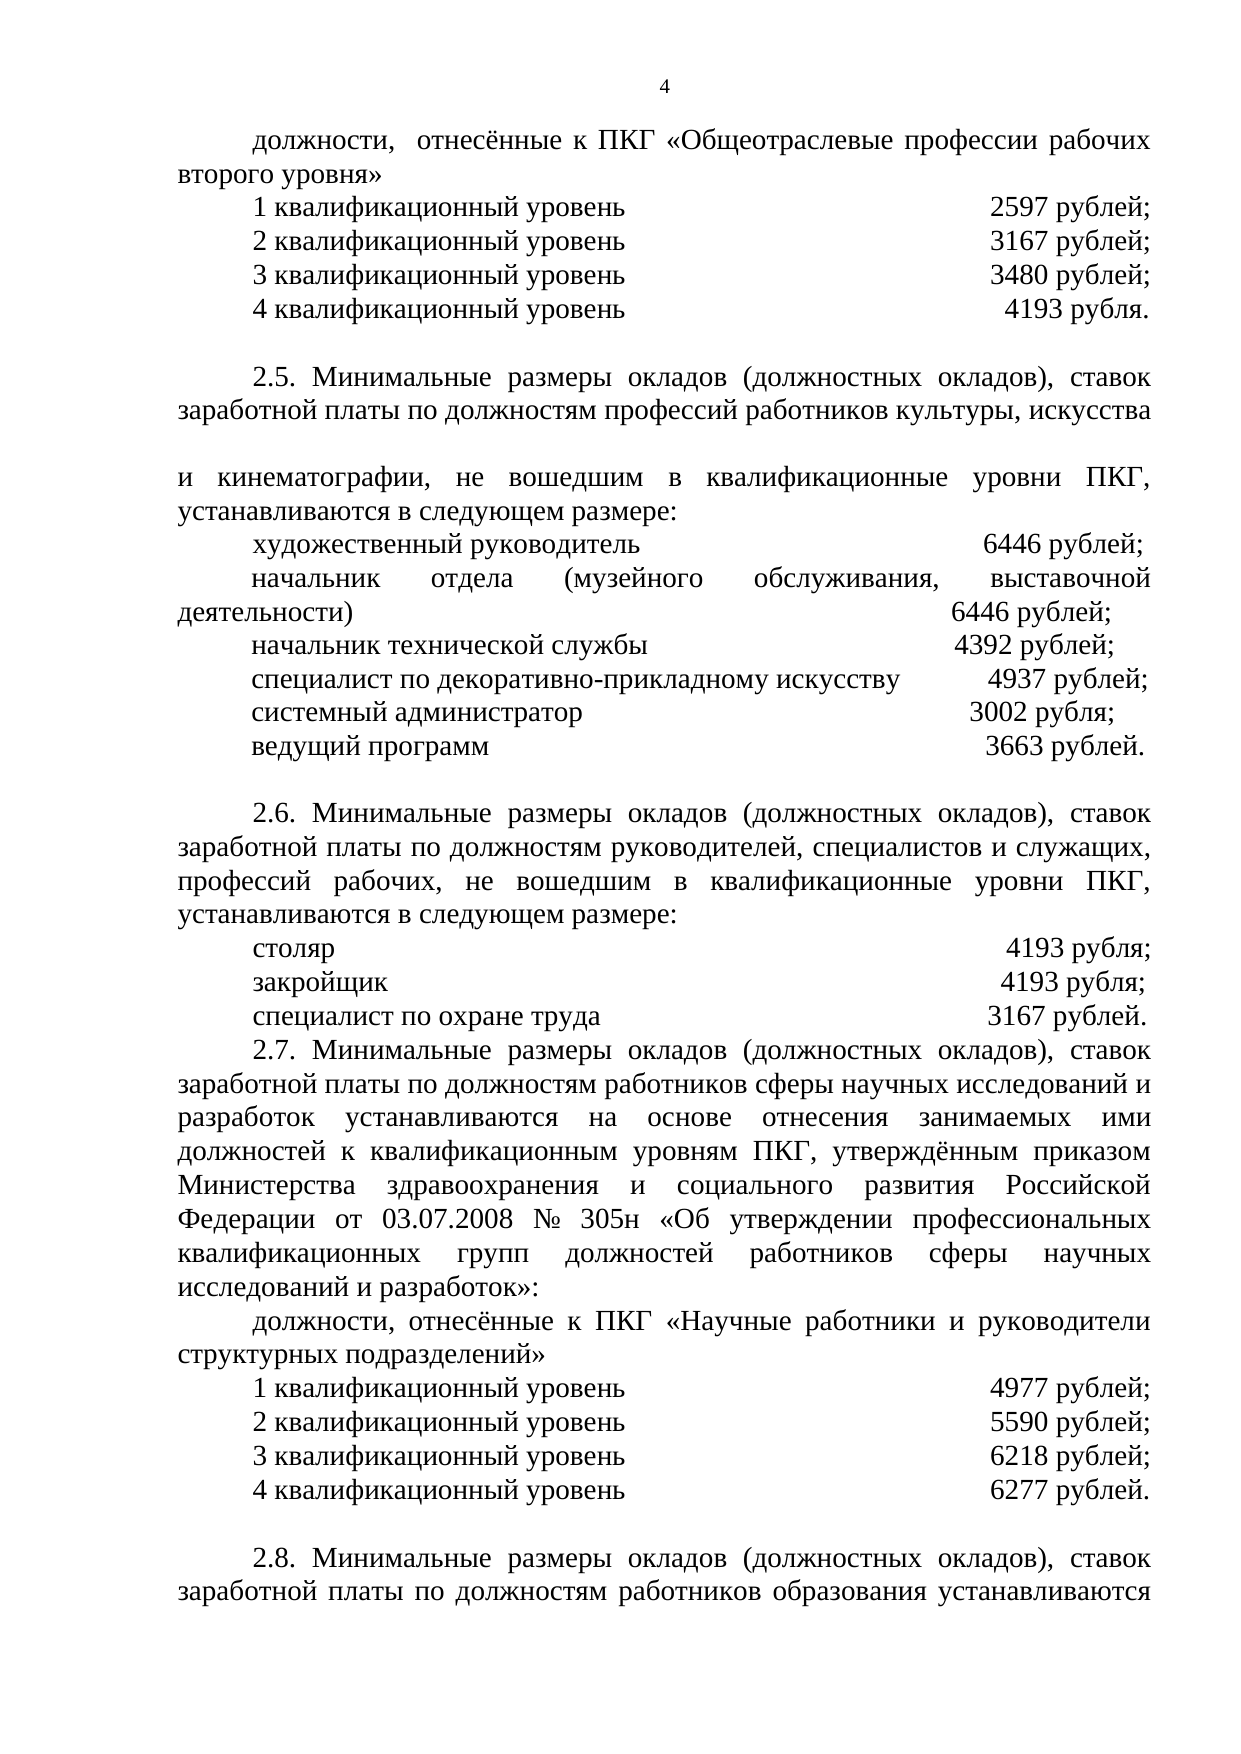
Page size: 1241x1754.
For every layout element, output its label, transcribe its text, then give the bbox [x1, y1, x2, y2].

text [177, 1540, 1152, 1607]
text 2.6. Минимальные размеры окладов (должностных окладов), ставок заработной платы по должностям руководителей, специалистов и служащих, профессий рабочих, не вошедшим в квалификационные уровни ПКГ, устанавливаются в следующем размере: [177, 795, 1152, 930]
text 2 квалификационный уровень 3167 рублей; [177, 223, 1152, 257]
text художественный руководитель 6446 рублей; [177, 527, 1152, 560]
text 1 квалификационный уровень 4977 рублей; [177, 1370, 1152, 1404]
text 2.7. Минимальные размеры окладов (должностных окладов), ставок заработной платы по должностям работников сферы научных исследований и разработок устанавливаются на основе отнесения занимаемых ими должностей к квалификационным уровням ПКГ, утверждённым приказом Министерства здравоохранения и социального развития Российской Федерации от 03.07.2008 № 305н «Об утверждении профессиональных квалификационных групп должностей работников сферы научных исследований и разработок»: [177, 1032, 1152, 1302]
text ведущий программ 3663 рублей. [177, 728, 1152, 761]
text должности, отнесённые к ПКГ «Общеотраслевые профессии рабочих второго уровня» [177, 122, 1152, 189]
text должности, отнесённые к ПКГ «Научные работники и руководители структурных подразделений» [177, 1303, 1152, 1370]
text 4 квалификационный уровень 4193 рубля. [177, 291, 1152, 325]
text закройщик 4193 рубля; [177, 964, 1152, 998]
text 1 квалификационный уровень 2597 рублей; [177, 189, 1152, 223]
text столяр 4193 рубля; [177, 930, 1152, 964]
text 4 квалификационный уровень 6277 рублей. [177, 1472, 1152, 1506]
text 2.5. Минимальные размеры окладов (должностных окладов), ставок заработной платы по должностям профессий работников культуры, искусства и кинематографии, не вошедшим в квалификационные уровни ПКГ, устанавливаются в следующем размере: [177, 359, 1152, 527]
text 2 квалификационный уровень 5590 рублей; [177, 1404, 1152, 1438]
text начальник технической службы 4392 рублей; [177, 627, 1152, 661]
text специалист по декоративно-прикладному искусству 4937 рублей; [177, 661, 1152, 694]
text 3 квалификационный уровень 3480 рублей; [177, 257, 1152, 291]
text 3 квалификационный уровень 6218 рублей; [177, 1438, 1152, 1472]
text системный администратор 3002 рубля; [177, 694, 1152, 728]
text специалист по охране труда 3167 рублей. [177, 998, 1152, 1032]
text начальник отдела (музейного обслуживания, выставочной деятельности) 6446 рублей; [177, 560, 1152, 627]
